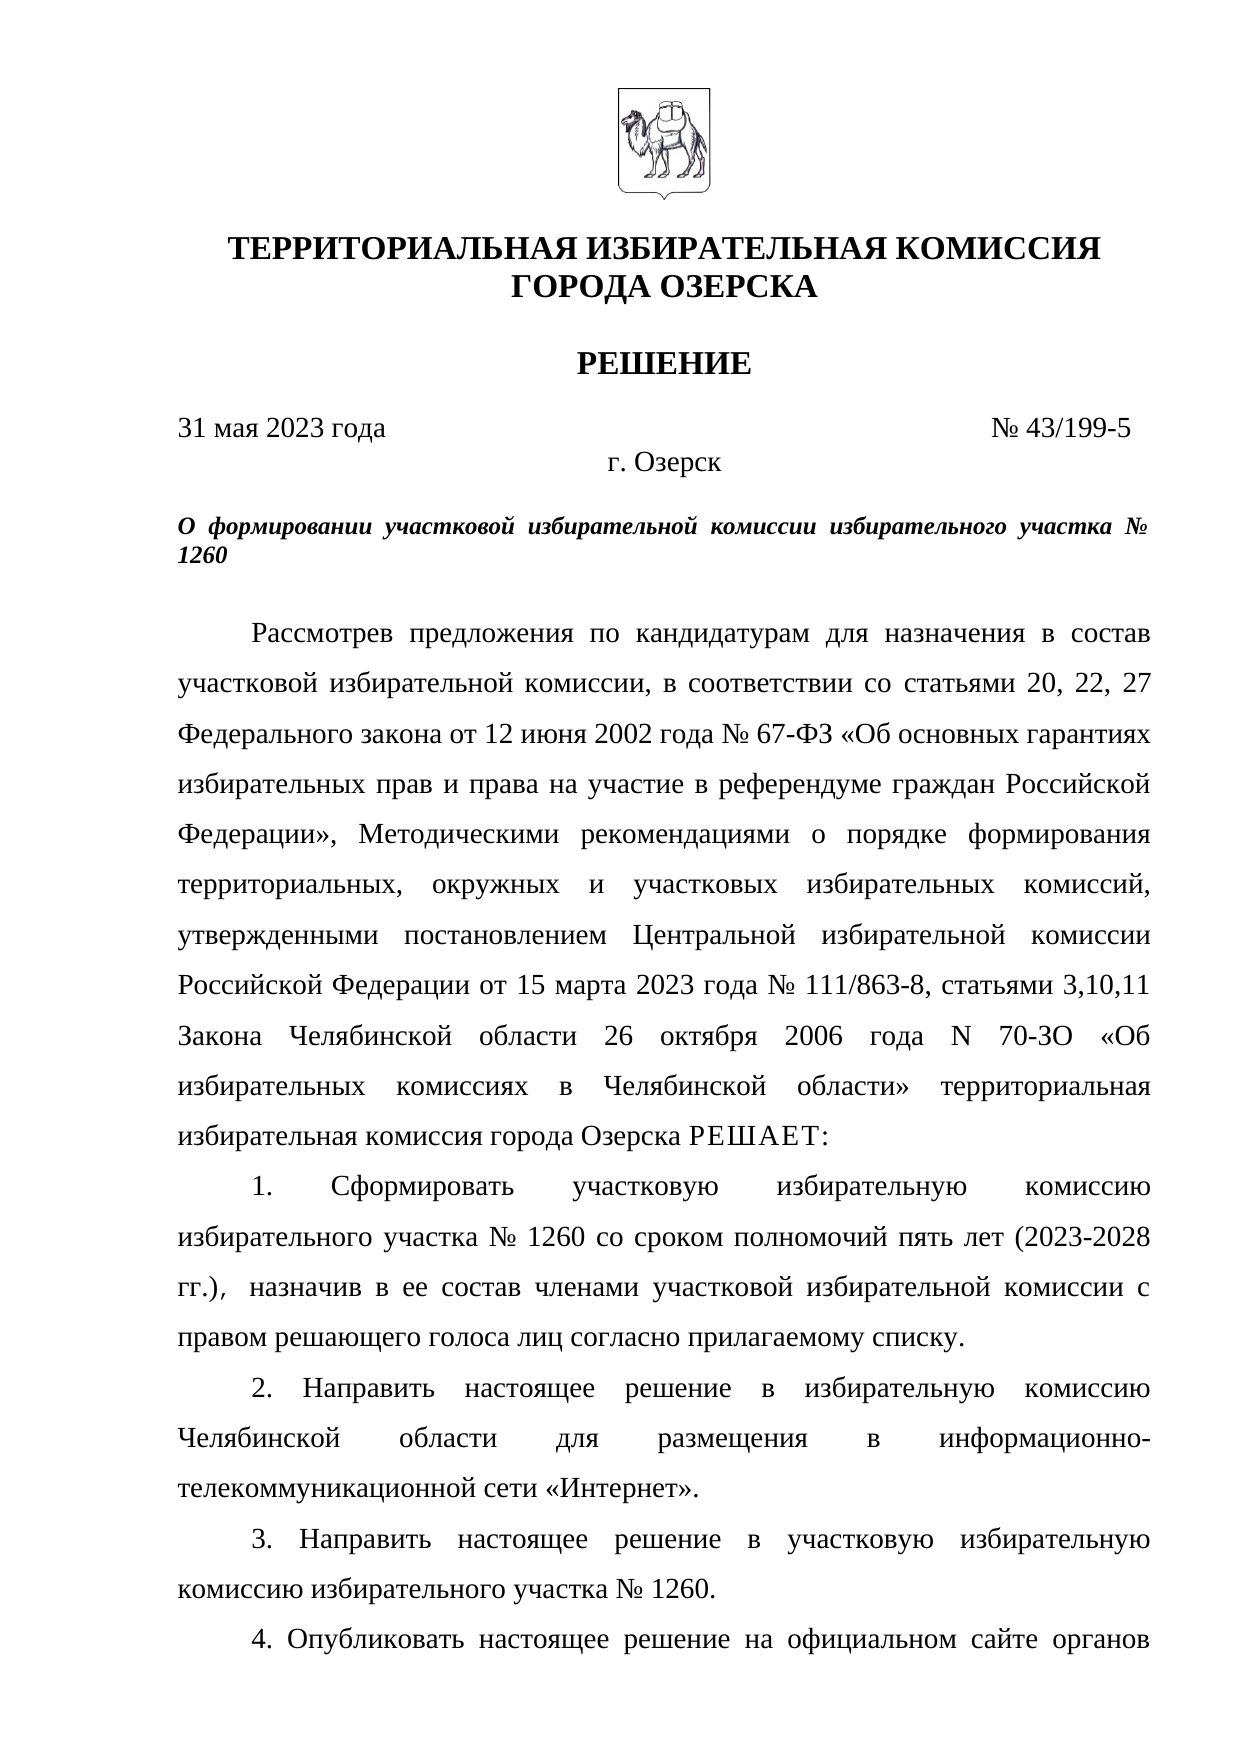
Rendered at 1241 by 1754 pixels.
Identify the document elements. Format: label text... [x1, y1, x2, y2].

text РЕШЕНИЕ [177, 343, 1152, 382]
text г. Озерск [177, 444, 1152, 477]
text 1. Сформировать участковую избирательную комиссию избирательного участка № 1260 со сроком полномочий пять лет (2023-2028 гг.), назначив в ее состав членами участковой избирательной комиссии с правом решающего голоса лиц согласно прилагаемому списку. [177, 1168, 1152, 1353]
text 31 мая 2023 года № 43/199-5 [177, 410, 1152, 444]
text О формировании участковой избирательной комиссии избирательного участка № 1260 [177, 511, 1152, 568]
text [177, 1621, 1152, 1655]
text ГОРОДА ОЗЕРСКА [177, 267, 1152, 305]
text 2. Направить настоящее решение в избирательную комиссию Челябинской области для размещения в информационно-телекоммуникационной сети «Интернет». [177, 1370, 1152, 1504]
text 3. Направить настоящее решение в участковую избирательную комиссию избирательного участка № 1260. [177, 1521, 1152, 1604]
text Рассмотрев предложения по кандидатурам для назначения в состав участковой избирательной комиссии, в соответствии со статьями 20, 22, 27 Федерального закона от 12 июня 2002 года № 67-ФЗ «Об основных гарантиях избирательных прав и права на участие в референдуме граждан Российской Федерации», Методическими рекомендациями о порядке формирования территориальных, окружных и участковых избирательных комиссий, утвержденными постановлением Центральной избирательной комиссии Российской Федерации от 15 марта 2023 года № 111/863-8, статьями 3,10,11 Закона Челябинской области 26 октября 2006 года N 70-ЗО «Об избирательных комиссиях в Челябинской области» территориальная избирательная комиссия города Озерска РЕШАЕТ: [177, 615, 1152, 1152]
picture [617, 88, 711, 200]
text ТЕРРИТОРИАЛЬНАЯ ИЗБИРАТЕЛЬНАЯ КОМИССИЯ [177, 228, 1152, 267]
